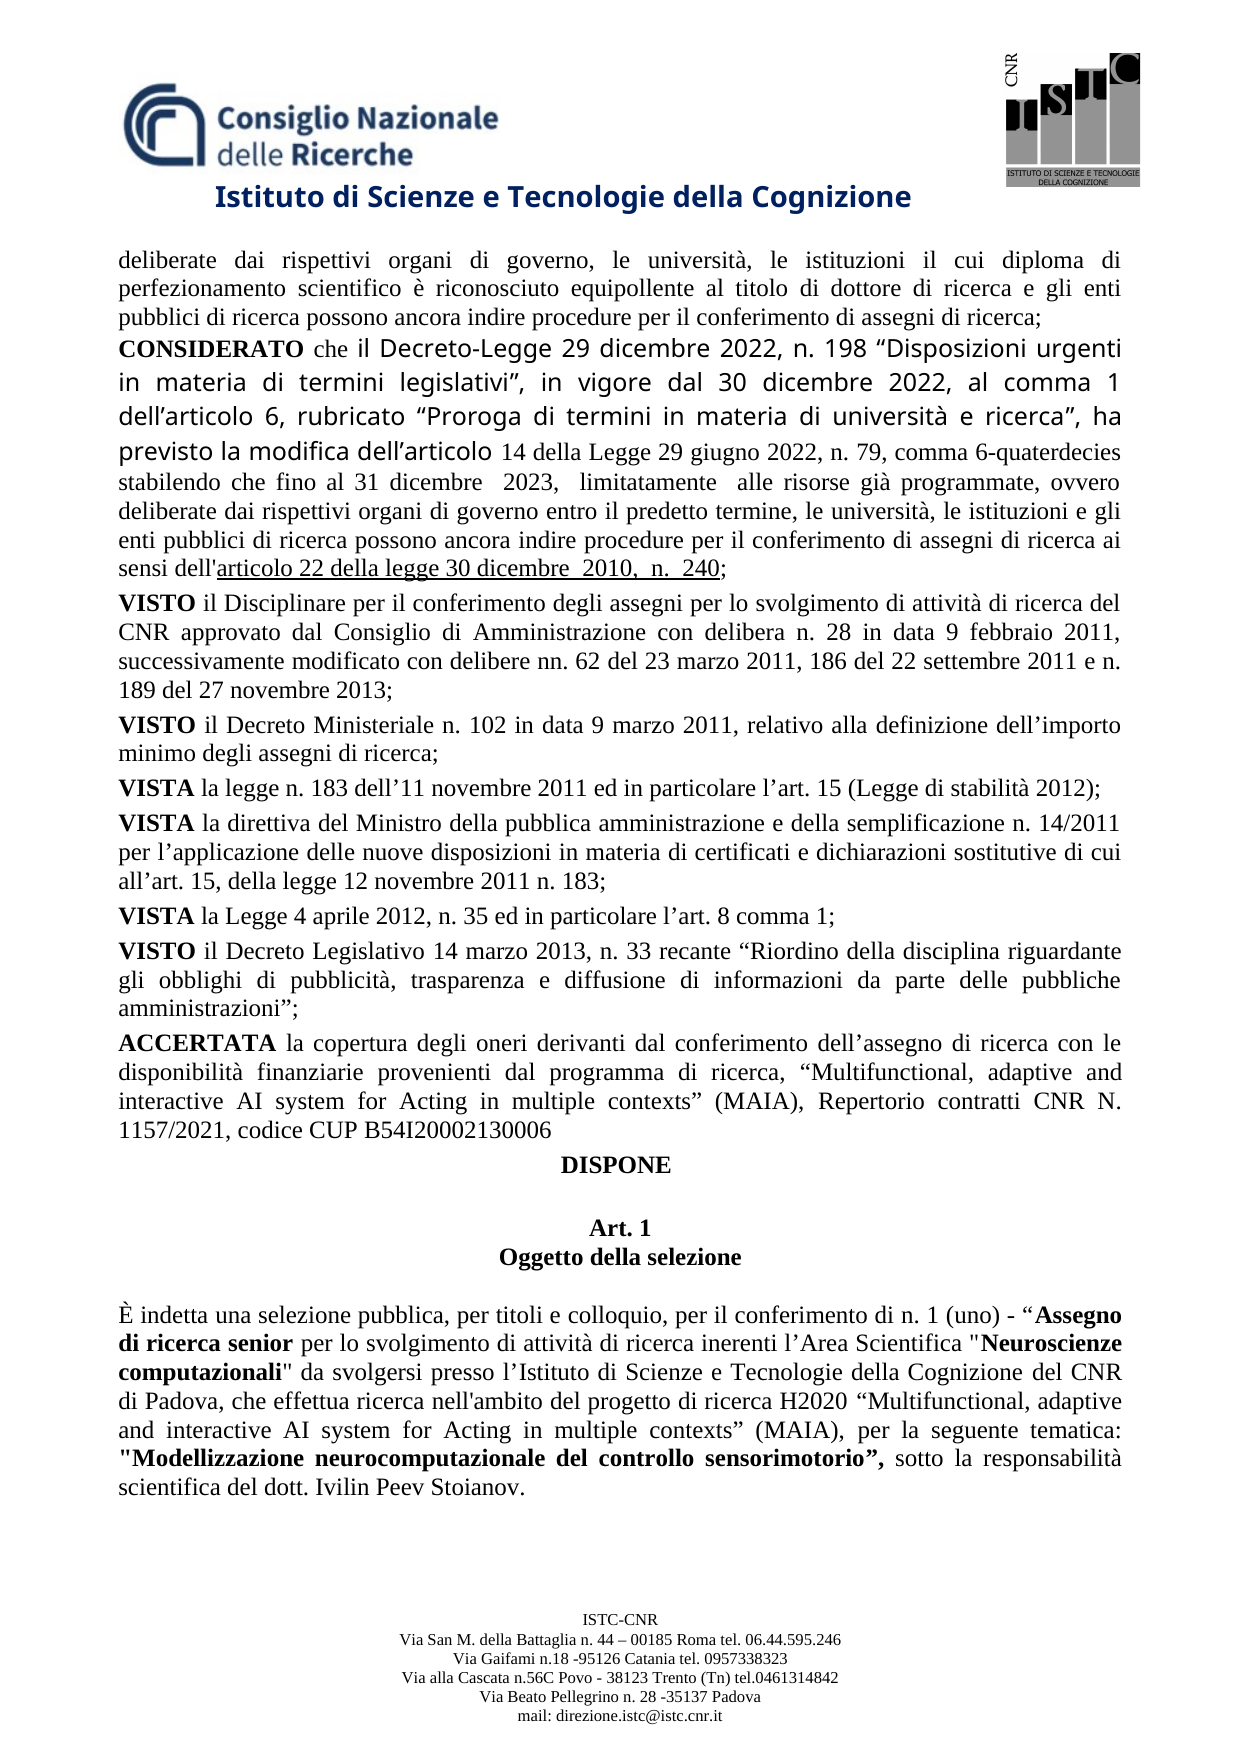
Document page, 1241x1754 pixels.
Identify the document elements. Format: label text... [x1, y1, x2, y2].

text ACCERTATA la copertura degli oneri derivanti dal conferimento dell’assegno di ricerca con le disponibilità finanziarie provenienti dal programma di ricerca, “Multifunctional, adaptive and interactive AI system for Acting in multiple contexts” (MAIA), Repertorio contratti CNR N. 1157/2021, codice CUP B54I20002130006 [118, 1028, 1122, 1143]
text VISTA la direttiva del Ministro della pubblica amministrazione e della semplificazione n. 14/2011 per l’applicazione delle nuove disposizioni in materia di certificati e dichiarazioni sostitutive di cui all’art. 15, della legge 12 novembre 2011 n. 183; [118, 808, 1122, 895]
text Oggetto della selezione [118, 1242, 1122, 1271]
text VISTO il Decreto Ministeriale n. 102 in data 9 marzo 2011, relativo alla definizione dell’importo minimo degli assegni di ricerca; [118, 710, 1122, 767]
text È indetta una selezione pubblica, per titoli e colloquio, per il conferimento di n. 1 (uno) - “Assegno di ricerca senior per lo svolgimento di attività di ricerca inerenti l’Area Scientifica "Neuroscienze computazionali" da svolgersi presso l’Istituto di Scienze e Tecnologie della Cognizione del CNR di Padova, che effettua ricerca nell'ambito del progetto di ricerca H2020 “Multifunctional, adaptive and interactive AI system for Acting in multiple contexts” (MAIA), per la seguente tematica: "Modellizzazione neurocomputazionale del controllo sensorimotorio”, sotto la responsabilità scientifica del dott. Ivilin Peev Stoianov. [118, 1300, 1122, 1501]
text VISTA la legge n. 183 dell’11 novembre 2011 ed in particolare l’art. 15 (Legge di stabilità 2012); [118, 773, 1122, 802]
text Art. 1 [118, 1185, 1122, 1242]
text VISTA la Legge 4 aprile 2012, n. 35 ed in particolare l’art. 8 comma 1; [118, 901, 1122, 930]
text VISTO il Disciplinare per il conferimento degli assegni per lo svolgimento di attività di ricerca del CNR approvato dal Consiglio di Amministrazione con delibera n. 28 in data 9 febbraio 2011, successivamente modificato con delibere nn. 62 del 23 marzo 2011, 186 del 22 settembre 2011 e n. 189 del 27 novembre 2013; [118, 588, 1122, 703]
picture [1001, 53, 1141, 187]
picture [118, 73, 504, 177]
text DISPONE [118, 1150, 1122, 1178]
text CONSIDERATO che il Decreto-Legge 29 dicembre 2022, n. 198 “Disposizioni urgenti in materia di termini legislativi”, in vigore dal 30 dicembre 2022, al comma 1 dell’articolo 6, rubricato “Proroga di termini in materia di università e ricerca”, ha previsto la modifica dell’articolo 14 della Legge 29 giugno 2022, n. 79, comma 6-quaterdecies stabilendo che fino al 31 dicembre 2023, limitatamente alle risorse già programmate, ovvero deliberate dai rispettivi organi di governo entro il predetto termine, le università, le istituzioni e gli enti pubblici di ricerca possono ancora indire procedure per il conferimento di assegni di ricerca ai sensi dell'articolo 22 della legge 30 dicembre 2010, n. 240; [118, 331, 1122, 582]
text VISTO il Decreto Legislativo 14 marzo 2013, n. 33 recante “Riordino della disciplina riguardante gli obblighi di pubblicità, trasparenza e diffusione di informazioni da parte delle pubbliche amministrazioni”; [118, 936, 1122, 1022]
